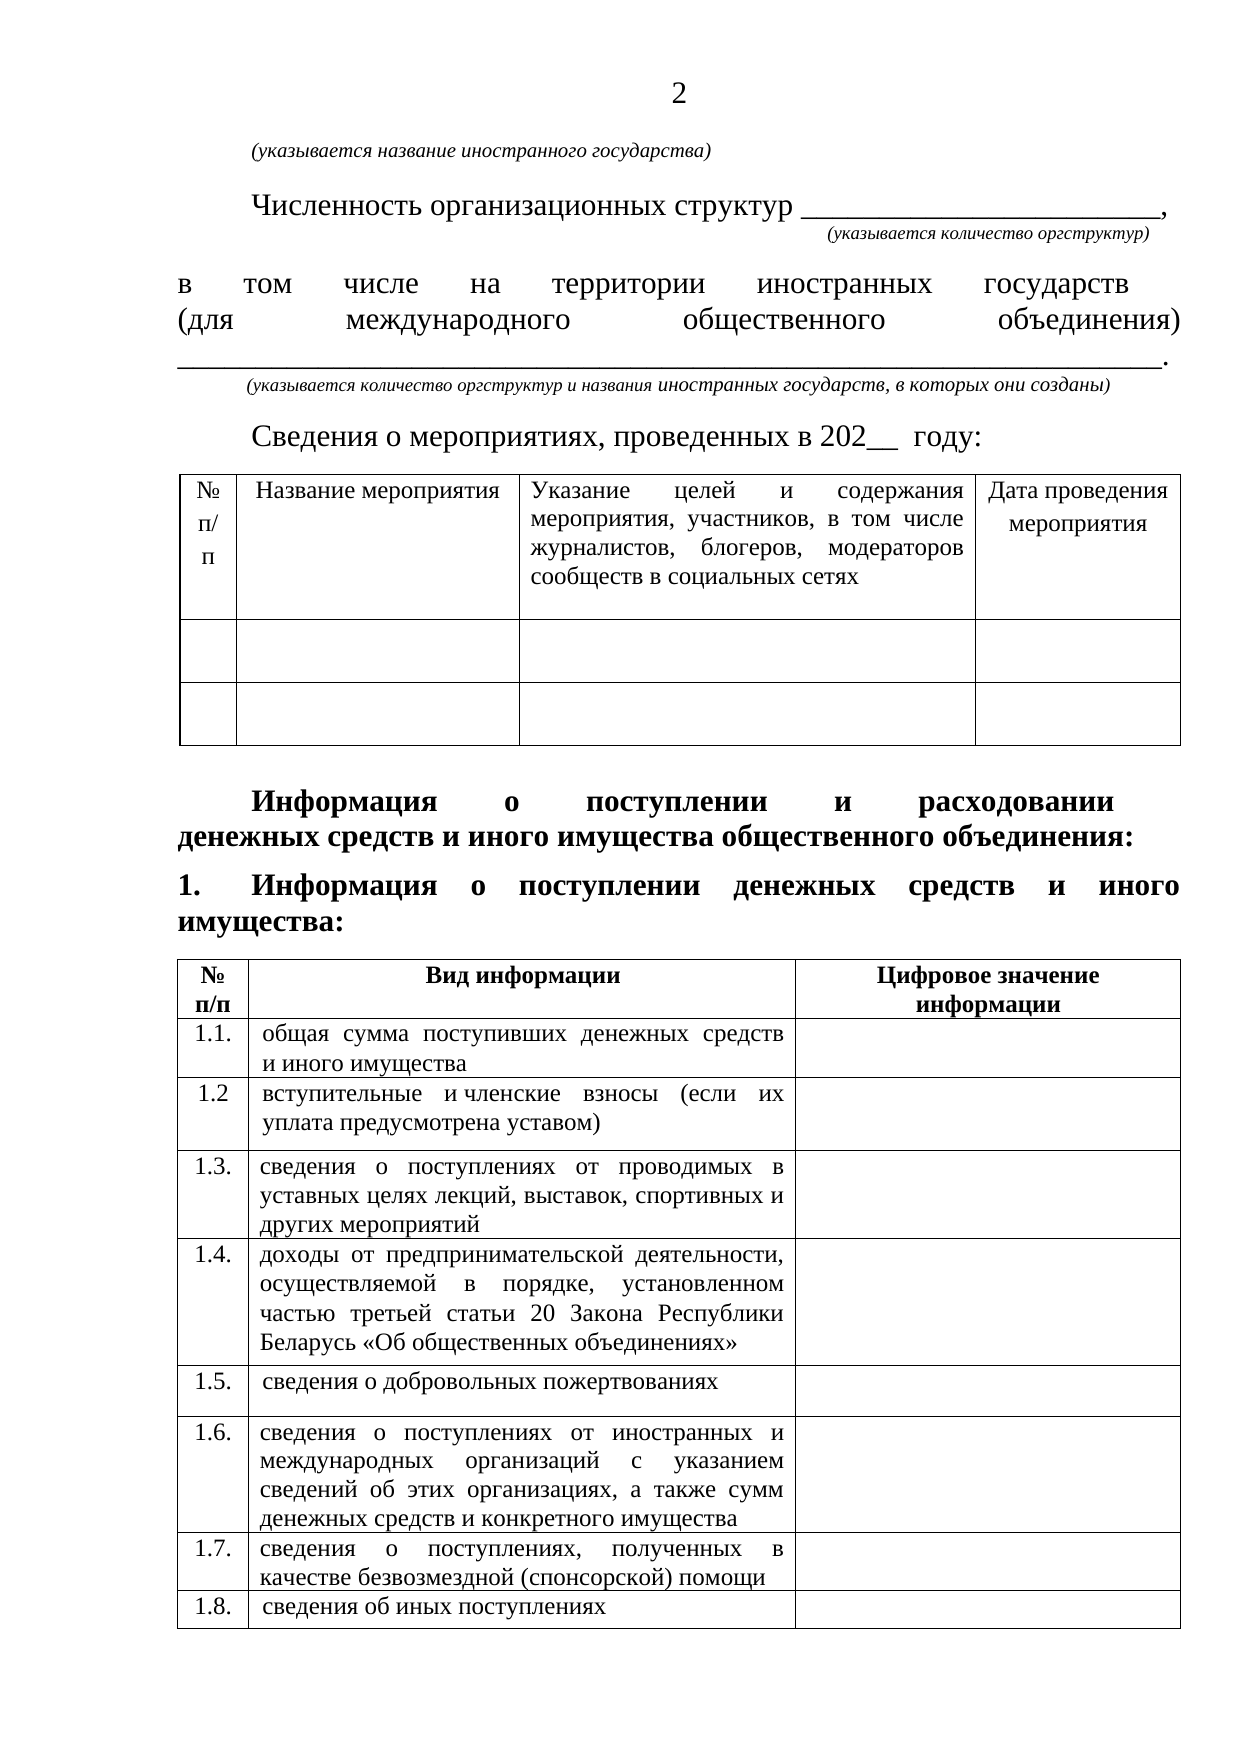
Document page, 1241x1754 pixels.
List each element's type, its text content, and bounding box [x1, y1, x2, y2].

text (указывается количество оргструктур и названия иностранных государств, в которых они созданы) [177, 372, 1181, 396]
table_cell сведения о поступлениях, полученных в качестве безвозмездной (спонсорской) помощи [249, 1533, 795, 1590]
table_cell [796, 1591, 1180, 1628]
table_cell [237, 683, 519, 745]
table_header Указание целей и содержания мероприятия, участников, в том числе журналистов, блогеров, модераторов сообществ в социальных сетях [520, 475, 975, 618]
table_cell 1.2 [178, 1078, 248, 1150]
table_header Цифровое значение информации [796, 960, 1180, 1017]
table_cell сведения об иных поступлениях [249, 1591, 795, 1628]
table_header № п/п [178, 960, 248, 1017]
text Информация о поступлении и расходовании денежных средств и иного имущества общественного объединения: [177, 782, 1181, 854]
table_cell [520, 683, 975, 745]
table_header Вид информации [249, 960, 795, 1017]
table_header Дата проведения мероприятия [976, 475, 1180, 618]
table_cell [976, 620, 1180, 682]
table_cell [796, 1366, 1180, 1416]
table_cell [796, 1019, 1180, 1077]
table_cell [181, 620, 236, 682]
table_cell сведения о поступлениях от проводимых в уставных целях лекций, выставок, спортивных и других мероприятий [249, 1151, 795, 1238]
table_cell [796, 1078, 1180, 1150]
table_cell [520, 620, 975, 682]
text в том числе на территории иностранных государств (для международного общественного объединения) _______________________________________________________________. [177, 264, 1181, 372]
table_header № п/п [181, 475, 236, 618]
table_cell вступительные и членские взносы (если их уплата предусмотрена уставом) [249, 1078, 795, 1150]
table_cell 1.5. [178, 1366, 248, 1416]
table_cell [796, 1417, 1180, 1532]
table_cell 1.1. [178, 1019, 248, 1077]
text Сведения о мероприятиях, проведенных в 202__ году: [177, 417, 1181, 453]
list Информация о поступлении денежных средств и иного имущества: [177, 866, 1181, 938]
table_cell общая сумма поступивших денежных средств и иного имущества [249, 1019, 795, 1077]
table_cell [796, 1533, 1180, 1590]
table_cell [796, 1239, 1180, 1365]
table_cell [796, 1151, 1180, 1238]
text (указывается количество оргструктур) [177, 222, 1181, 243]
table_cell 1.4. [178, 1239, 248, 1365]
table_cell [237, 620, 519, 682]
table_header Название мероприятия [237, 475, 519, 618]
table_cell 1.6. [178, 1417, 248, 1532]
table_cell сведения о добровольных пожертвованиях [249, 1366, 795, 1416]
table_cell доходы от предпринимательской деятельности, осуществляемой в порядке, установленном частью третьей статьи 20 Закона Республики Беларусь «Об общественных объединениях» [249, 1239, 795, 1365]
table_cell [976, 683, 1180, 745]
table_cell [181, 683, 236, 745]
table_cell 1.7. [178, 1533, 248, 1590]
text (указывается название иностранного государства) [177, 138, 1181, 162]
table_cell 1.8. [178, 1591, 248, 1628]
table_cell 1.3. [178, 1151, 248, 1238]
table_cell сведения о поступлениях от иностранных и международных организаций с указанием сведений об этих организациях, а также сумм денежных средств и конкретного имущества [249, 1417, 795, 1532]
text Численность организационных структур _______________________, [177, 186, 1181, 222]
